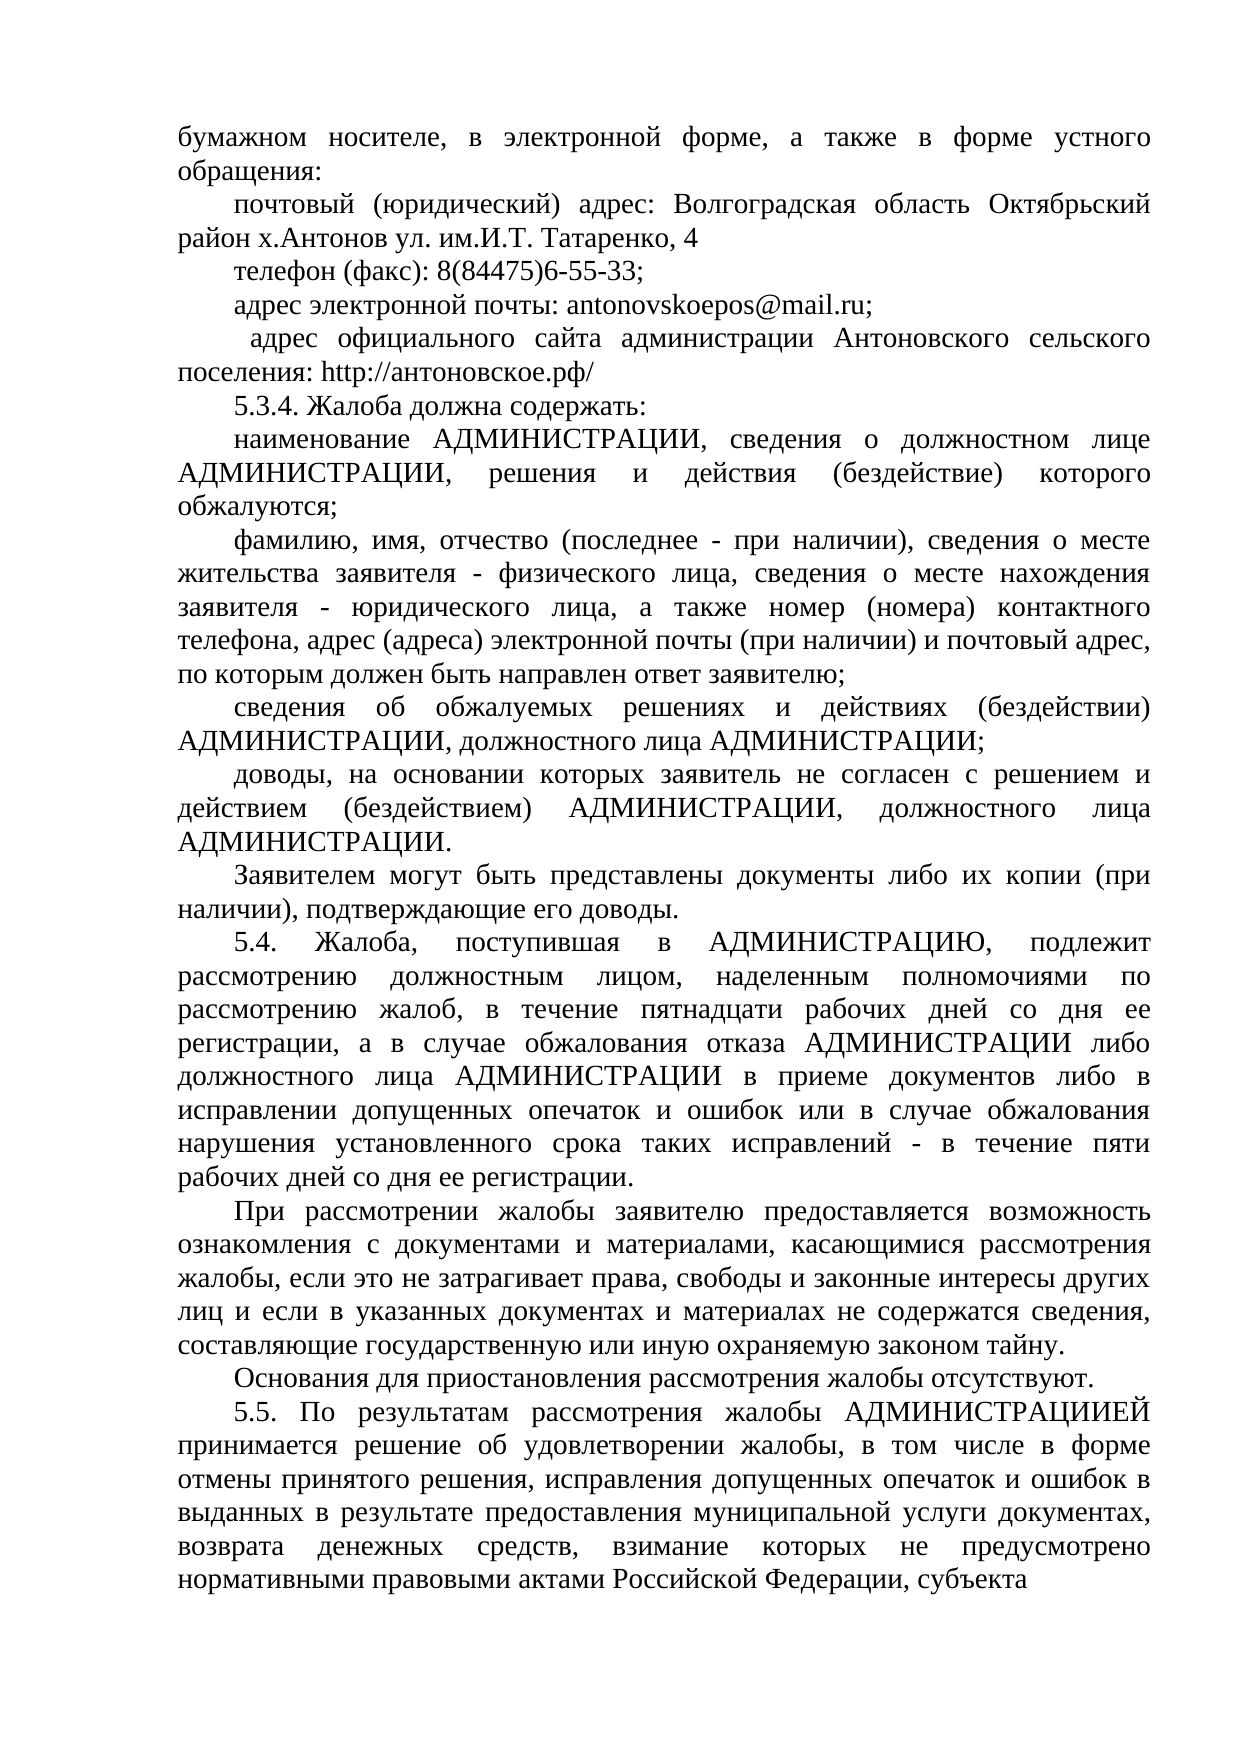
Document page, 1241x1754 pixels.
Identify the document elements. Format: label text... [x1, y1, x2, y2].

text 5.5. По результатам рассмотрения жалобы АДМИНИСТРАЦИИЕЙ принимается решение об удовлетворении жалобы, в том числе в форме отмены принятого решения, исправления допущенных опечаток и ошибок в выданных в результате предоставления муниципальной услуги документах, возврата денежных средств, взимание которых не предусмотрено нормативными правовыми актами Российской Федерации, субъекта [177, 1394, 1152, 1595]
text адрес официального сайта администрации Антоновского сельского поселения: http://антоновское.рф/ [177, 321, 1152, 388]
text телефон (факс): 8(84475)6-55-33; [177, 253, 1152, 287]
text 5.3.4. Жалоба должна содержать: [177, 388, 1152, 421]
text почтовый (юридический) адрес: Волгоградская область Октябрьский район х.Антонов ул. им.И.Т. Татаренко, 4 [177, 186, 1152, 253]
text доводы, на основании которых заявитель не согласен с решением и действием (бездействием) АДМИНИСТРАЦИИ, должностного лица АДМИНИСТРАЦИИ. [177, 757, 1152, 857]
text адрес электронной почты: antonovskoepos@mail.ru; [177, 287, 1152, 321]
text сведения об обжалуемых решениях и действиях (бездействии) АДМИНИСТРАЦИИ, должностного лица АДМИНИСТРАЦИИ; [177, 689, 1152, 757]
text фамилию, имя, отчество (последнее - при наличии), сведения о месте жительства заявителя - физического лица, сведения о месте нахождения заявителя - юридического лица, а также номер (номера) контактного телефона, адрес (адреса) электронной почты (при наличии) и почтовый адрес, по которым должен быть направлен ответ заявителю; [177, 522, 1152, 689]
text 5.4. Жалоба, поступившая в АДМИНИСТРАЦИЮ, подлежит рассмотрению должностным лицом, наделенным полномочиями по рассмотрению жалоб, в течение пятнадцати рабочих дней со дня ее регистрации, а в случае обжалования отказа АДМИНИСТРАЦИИ либо должностного лица АДМИНИСТРАЦИИ в приеме документов либо в исправлении допущенных опечаток и ошибок или в случае обжалования нарушения установленного срока таких исправлений - в течение пяти рабочих дней со дня ее регистрации. [177, 924, 1152, 1193]
text При рассмотрении жалобы заявителю предоставляется возможность ознакомления с документами и материалами, касающимися рассмотрения жалобы, если это не затрагивает права, свободы и законные интересы других лиц и если в указанных документах и материалах не содержатся сведения, составляющие государственную или иную охраняемую законом тайну. [177, 1193, 1152, 1360]
text Заявителем могут быть представлены документы либо их копии (при наличии), подтверждающие его доводы. [177, 857, 1152, 924]
text Основания для приостановления рассмотрения жалобы отсутствуют. [177, 1360, 1152, 1394]
text наименование АДМИНИСТРАЦИИ, сведения о должностном лице АДМИНИСТРАЦИИ, решения и действия (бездействие) которого обжалуются; [177, 421, 1152, 522]
text бумажном носителе, в электронной форме, а также в форме устного обращения: [177, 119, 1152, 186]
